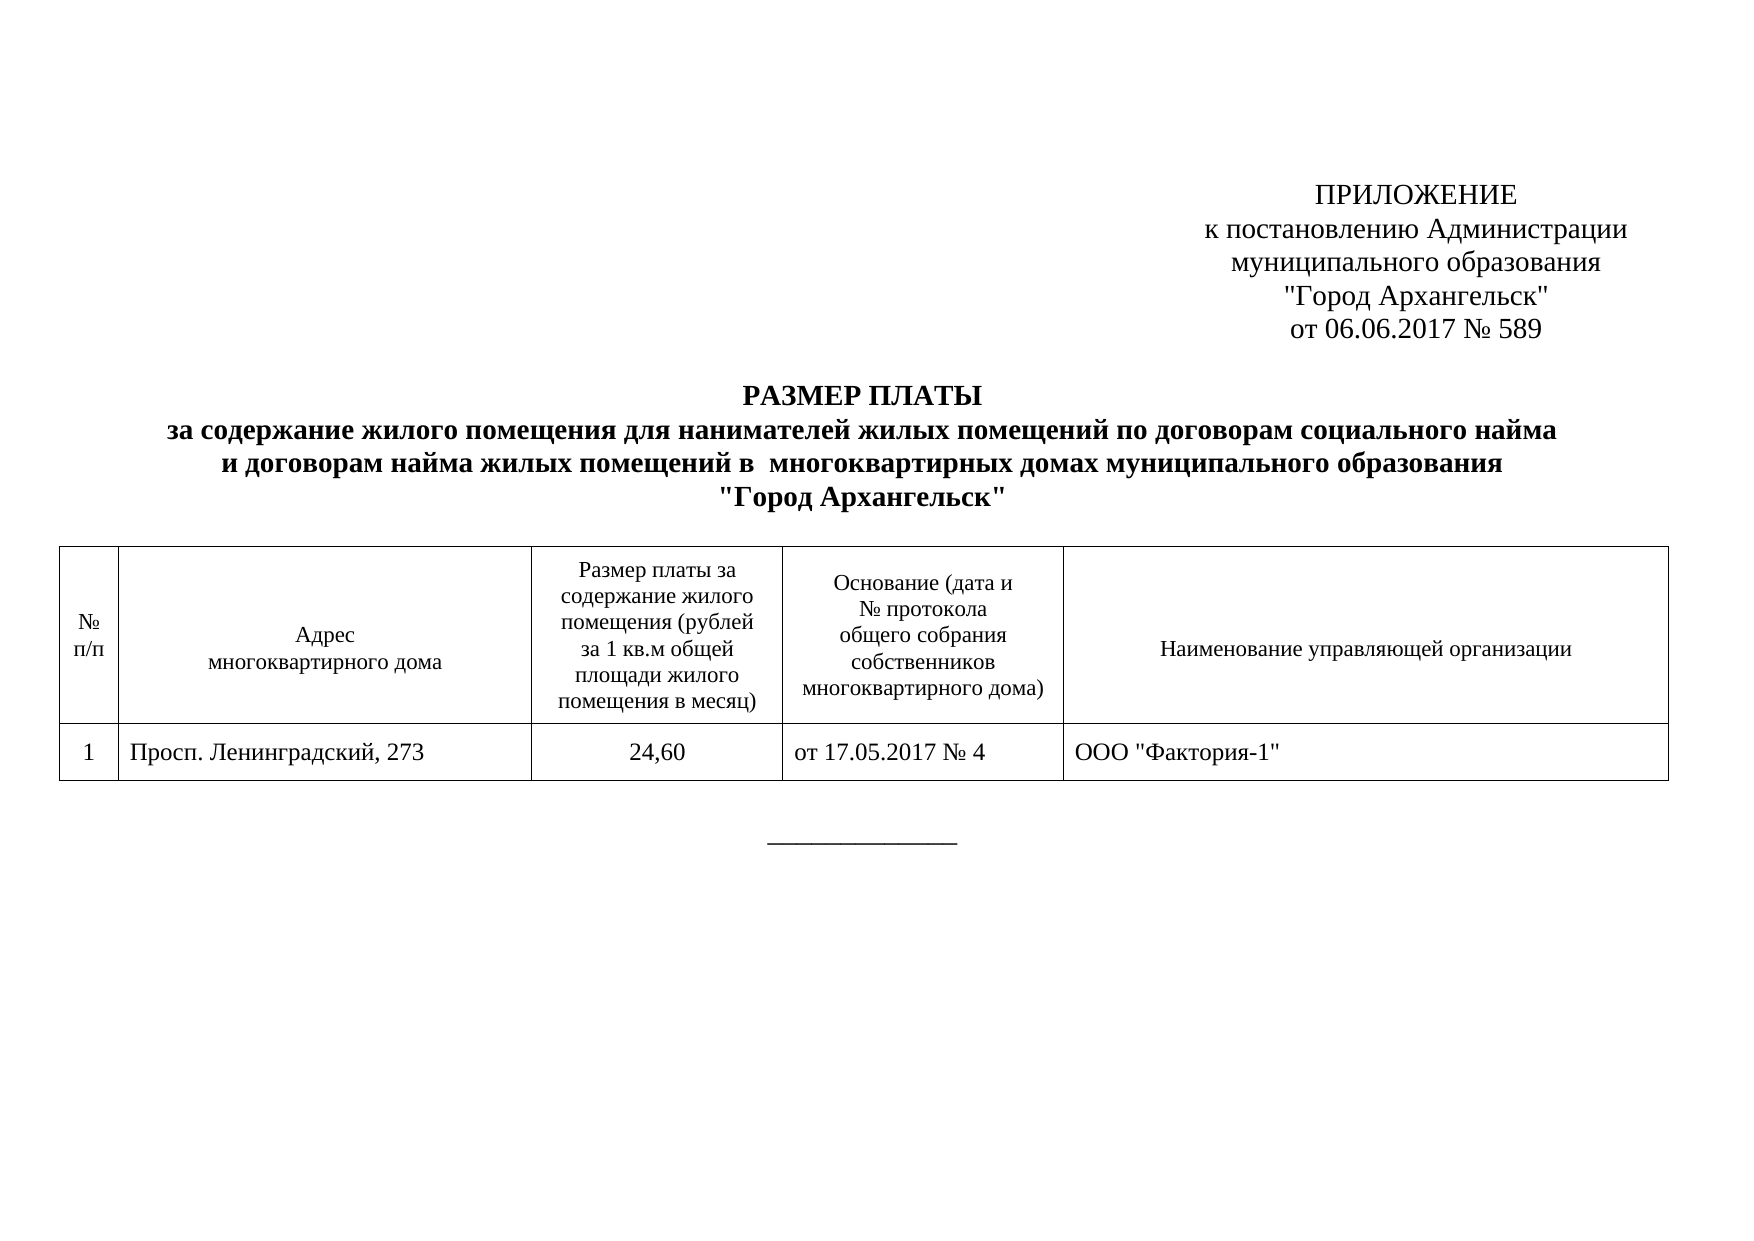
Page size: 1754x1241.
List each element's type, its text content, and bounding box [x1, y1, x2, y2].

table_header № п/п [60, 547, 118, 722]
table_header Адрес многоквартирного дома [119, 547, 531, 722]
table_header Размер платы за содержание жилого помещения (рублей за 1 кв.м общей площади жилого помещения в месяц) [532, 547, 782, 722]
table_cell 1 [60, 724, 118, 780]
text от 06.06.2017 № 589 [1196, 311, 1636, 345]
text муниципального образования [1196, 244, 1636, 278]
table_header Основание (дата и № протокола общего собрания собственников многоквартирного дома) [783, 547, 1063, 722]
text к постановлению Администрации [1196, 211, 1636, 244]
table_header Наименование управляющей организации [1064, 547, 1668, 722]
text _____________ [89, 814, 1636, 848]
table_cell Просп. Ленинградский, 273 [119, 724, 531, 780]
table_cell 24,60 [532, 724, 782, 780]
text "Город Архангельск" [1196, 278, 1636, 311]
text "Город Архангельск" [89, 479, 1636, 513]
text ПРИЛОЖЕНИЕ [1196, 177, 1636, 211]
table_cell от 17.05.2017 № 4 [783, 724, 1063, 780]
text РАЗМЕР ПЛАТЫ [89, 378, 1636, 412]
table_cell ООО "Фактория-1" [1064, 724, 1668, 780]
text и договорам найма жилых помещений в многоквартирных домах муниципального образования [89, 446, 1636, 479]
text за содержание жилого помещения для нанимателей жилых помещений по договорам социального найма [89, 412, 1636, 446]
